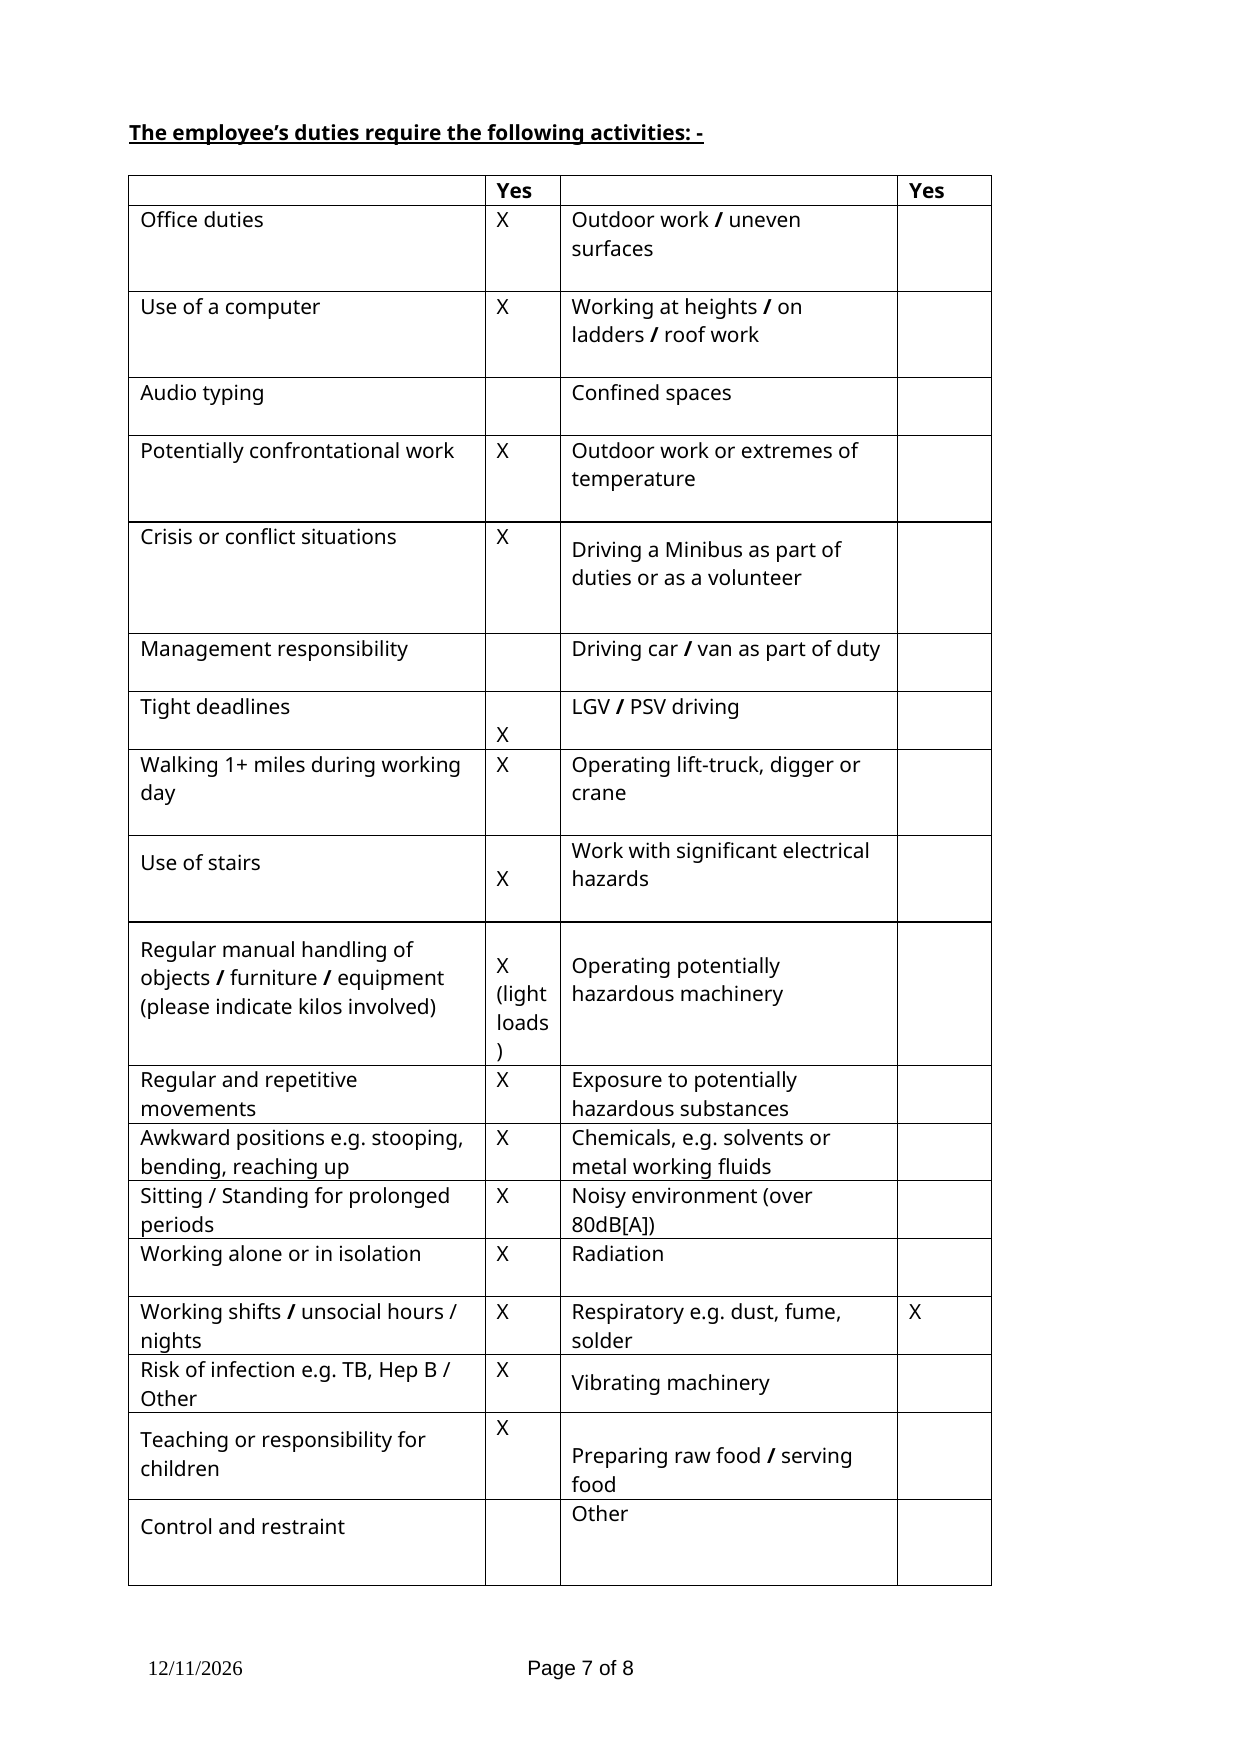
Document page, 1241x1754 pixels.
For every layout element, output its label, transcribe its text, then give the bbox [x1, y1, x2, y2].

table_cell Awkward positions e.g. stooping, bending, reaching up [129, 1124, 485, 1180]
table_cell Exposure to potentially hazardous substances [561, 1066, 897, 1122]
table_cell [898, 1066, 991, 1122]
table_cell Management responsibility [129, 634, 485, 691]
table_cell Teaching or responsibility for children [129, 1413, 485, 1498]
table_cell Use of stairs [129, 836, 485, 921]
table_cell Office duties [129, 206, 485, 291]
table_cell [486, 634, 560, 691]
table_cell [898, 1239, 991, 1296]
table_cell Driving a Minibus as part of duties or as a volunteer [561, 523, 897, 633]
table_cell Working shifts / unsocial hours / nights [129, 1297, 485, 1354]
table_cell X [486, 1297, 560, 1354]
table_header Yes [486, 176, 560, 204]
table_cell [486, 378, 560, 435]
table_cell [898, 523, 991, 633]
table_cell Chemicals, e.g. solvents or metal working fluids [561, 1124, 897, 1180]
table_cell Sitting / Standing for prolonged periods [129, 1181, 485, 1238]
table_cell [486, 1500, 560, 1585]
table_cell X [486, 206, 560, 291]
table_cell X [486, 523, 560, 633]
table_cell X [486, 1181, 560, 1238]
table_cell Working alone or in isolation [129, 1239, 485, 1296]
table_cell [898, 1500, 991, 1585]
table_cell [898, 1355, 991, 1412]
table_cell Operating lift-truck, digger or crane [561, 750, 897, 835]
table_cell X [486, 1124, 560, 1180]
table_cell X [486, 1066, 560, 1122]
table_cell [898, 692, 991, 749]
table_cell X [486, 1355, 560, 1412]
table_cell X [898, 1297, 991, 1354]
table_cell Use of a computer [129, 292, 485, 377]
table_cell Other [561, 1500, 897, 1585]
table_cell X [486, 692, 560, 749]
table_cell Outdoor work / uneven surfaces [561, 206, 897, 291]
table_cell X [486, 1239, 560, 1296]
table_cell X [486, 750, 560, 835]
table_header [129, 176, 485, 204]
table_cell [898, 378, 991, 435]
table_cell X [486, 1413, 560, 1498]
table_cell [898, 750, 991, 835]
table_cell [898, 436, 991, 521]
table_cell Risk of infection e.g. TB, Hep B / Other [129, 1355, 485, 1412]
table_cell Driving car / van as part of duty [561, 634, 897, 691]
table_cell Preparing raw food / serving food [561, 1413, 897, 1498]
table_cell LGV / PSV driving [561, 692, 897, 749]
table_cell [898, 923, 991, 1064]
table_cell Noisy environment (over 80dB[A]) [561, 1181, 897, 1238]
table_cell [898, 206, 991, 291]
table_cell X [486, 436, 560, 521]
table_cell [898, 1413, 991, 1498]
table_cell Outdoor work or extremes of temperature [561, 436, 897, 521]
table_cell [898, 1181, 991, 1238]
table_cell Working at heights / on ladders / roof work [561, 292, 897, 377]
table_cell Tight deadlines [129, 692, 485, 749]
table_cell Radiation [561, 1239, 897, 1296]
table_header [561, 176, 897, 204]
table_cell Audio typing [129, 378, 485, 435]
table_cell X [486, 836, 560, 921]
table_cell Respiratory e.g. dust, fume, solder [561, 1297, 897, 1354]
table_cell Regular manual handling of objects / furniture / equipment (please indicate kilos involved) [129, 923, 485, 1064]
table_cell Operating potentially hazardous machinery [561, 923, 897, 1064]
table_cell Control and restraint [129, 1500, 485, 1585]
table_cell [898, 634, 991, 691]
table_cell Walking 1+ miles during working day [129, 750, 485, 835]
table_header Yes [898, 176, 991, 204]
table_cell X (light loads) [486, 923, 560, 1064]
table_cell Crisis or conflict situations [129, 523, 485, 633]
table_cell [898, 292, 991, 377]
table_cell [898, 1124, 991, 1180]
table_cell Vibrating machinery [561, 1355, 897, 1412]
text The employee’s duties require the following activities: - [129, 118, 1144, 147]
table_cell Regular and repetitive movements [129, 1066, 485, 1122]
table_cell Confined spaces [561, 378, 897, 435]
table_cell Work with significant electrical hazards [561, 836, 897, 921]
table_cell X [486, 292, 560, 377]
table_cell [898, 836, 991, 921]
table_cell Potentially confrontational work [129, 436, 485, 521]
